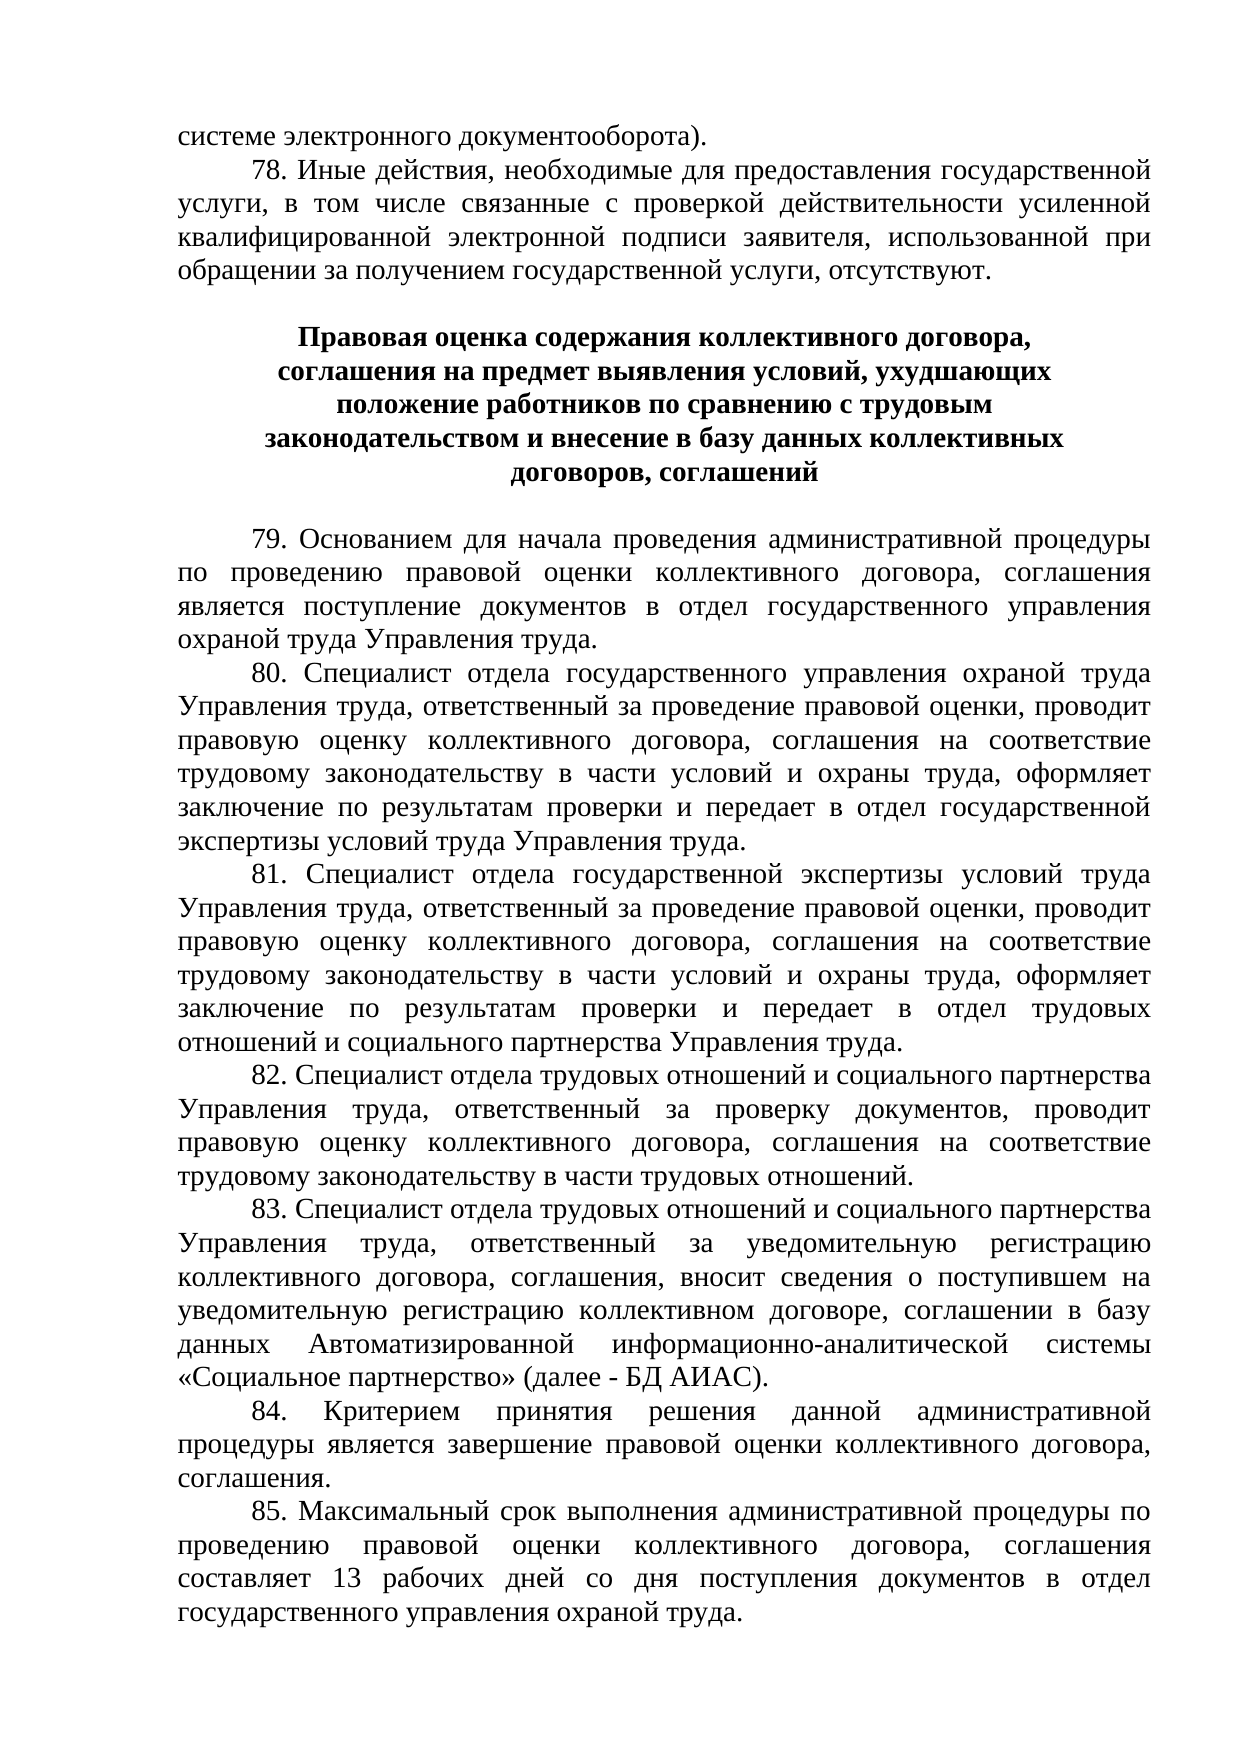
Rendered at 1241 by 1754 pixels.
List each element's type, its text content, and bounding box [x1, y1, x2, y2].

text Правовая оценка содержания коллективного договора, [177, 319, 1152, 353]
text 78. Иные действия, необходимые для предоставления государственной услуги, в том числе связанные с проверкой действительности усиленной квалифицированной электронной подписи заявителя, использованной при обращении за получением государственной услуги, отсутствуют. [177, 152, 1152, 286]
text законодательством и внесение в базу данных коллективных [177, 420, 1152, 454]
text 81. Специалист отдела государственной экспертизы условий труда Управления труда, ответственный за проведение правовой оценки, проводит правовую оценку коллективного договора, соглашения на соответствие трудовому законодательству в части условий и охраны труда, оформляет заключение по результатам проверки и передает в отдел трудовых отношений и социального партнерства Управления труда. [177, 856, 1152, 1057]
text положение работников по сравнению с трудовым [177, 387, 1152, 420]
text соглашения на предмет выявления условий, ухудшающих [177, 353, 1152, 387]
text договоров, соглашений [177, 454, 1152, 487]
text 79. Основанием для начала проведения административной процедуры по проведению правовой оценки коллективного договора, соглашения является поступление документов в отдел государственного управления охраной труда Управления труда. [177, 521, 1152, 655]
text 84. Критерием принятия решения данной административной процедуры является завершение правовой оценки коллективного договора, соглашения. [177, 1393, 1152, 1493]
text 83. Специалист отдела трудовых отношений и социального партнерства Управления труда, ответственный за уведомительную регистрацию коллективного договора, соглашения, вносит сведения о поступившем на уведомительную регистрацию коллективном договоре, соглашении в базу данных Автоматизированной информационно-аналитической системы «Социальное партнерство» (далее - БД АИАС). [177, 1192, 1152, 1393]
text 85. Максимальный срок выполнения административной процедуры по проведению правовой оценки коллективного договора, соглашения составляет 13 рабочих дней со дня поступления документов в отдел государственного управления охраной труда. [177, 1493, 1152, 1628]
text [177, 118, 1152, 152]
text 82. Специалист отдела трудовых отношений и социального партнерства Управления труда, ответственный за проверку документов, проводит правовую оценку коллективного договора, соглашения на соответствие трудовому законодательству в части трудовых отношений. [177, 1057, 1152, 1192]
text 80. Специалист отдела государственного управления охраной труда Управления труда, ответственный за проведение правовой оценки, проводит правовую оценку коллективного договора, соглашения на соответствие трудовому законодательству в части условий и охраны труда, оформляет заключение по результатам проверки и передает в отдел государственной экспертизы условий труда Управления труда. [177, 655, 1152, 856]
